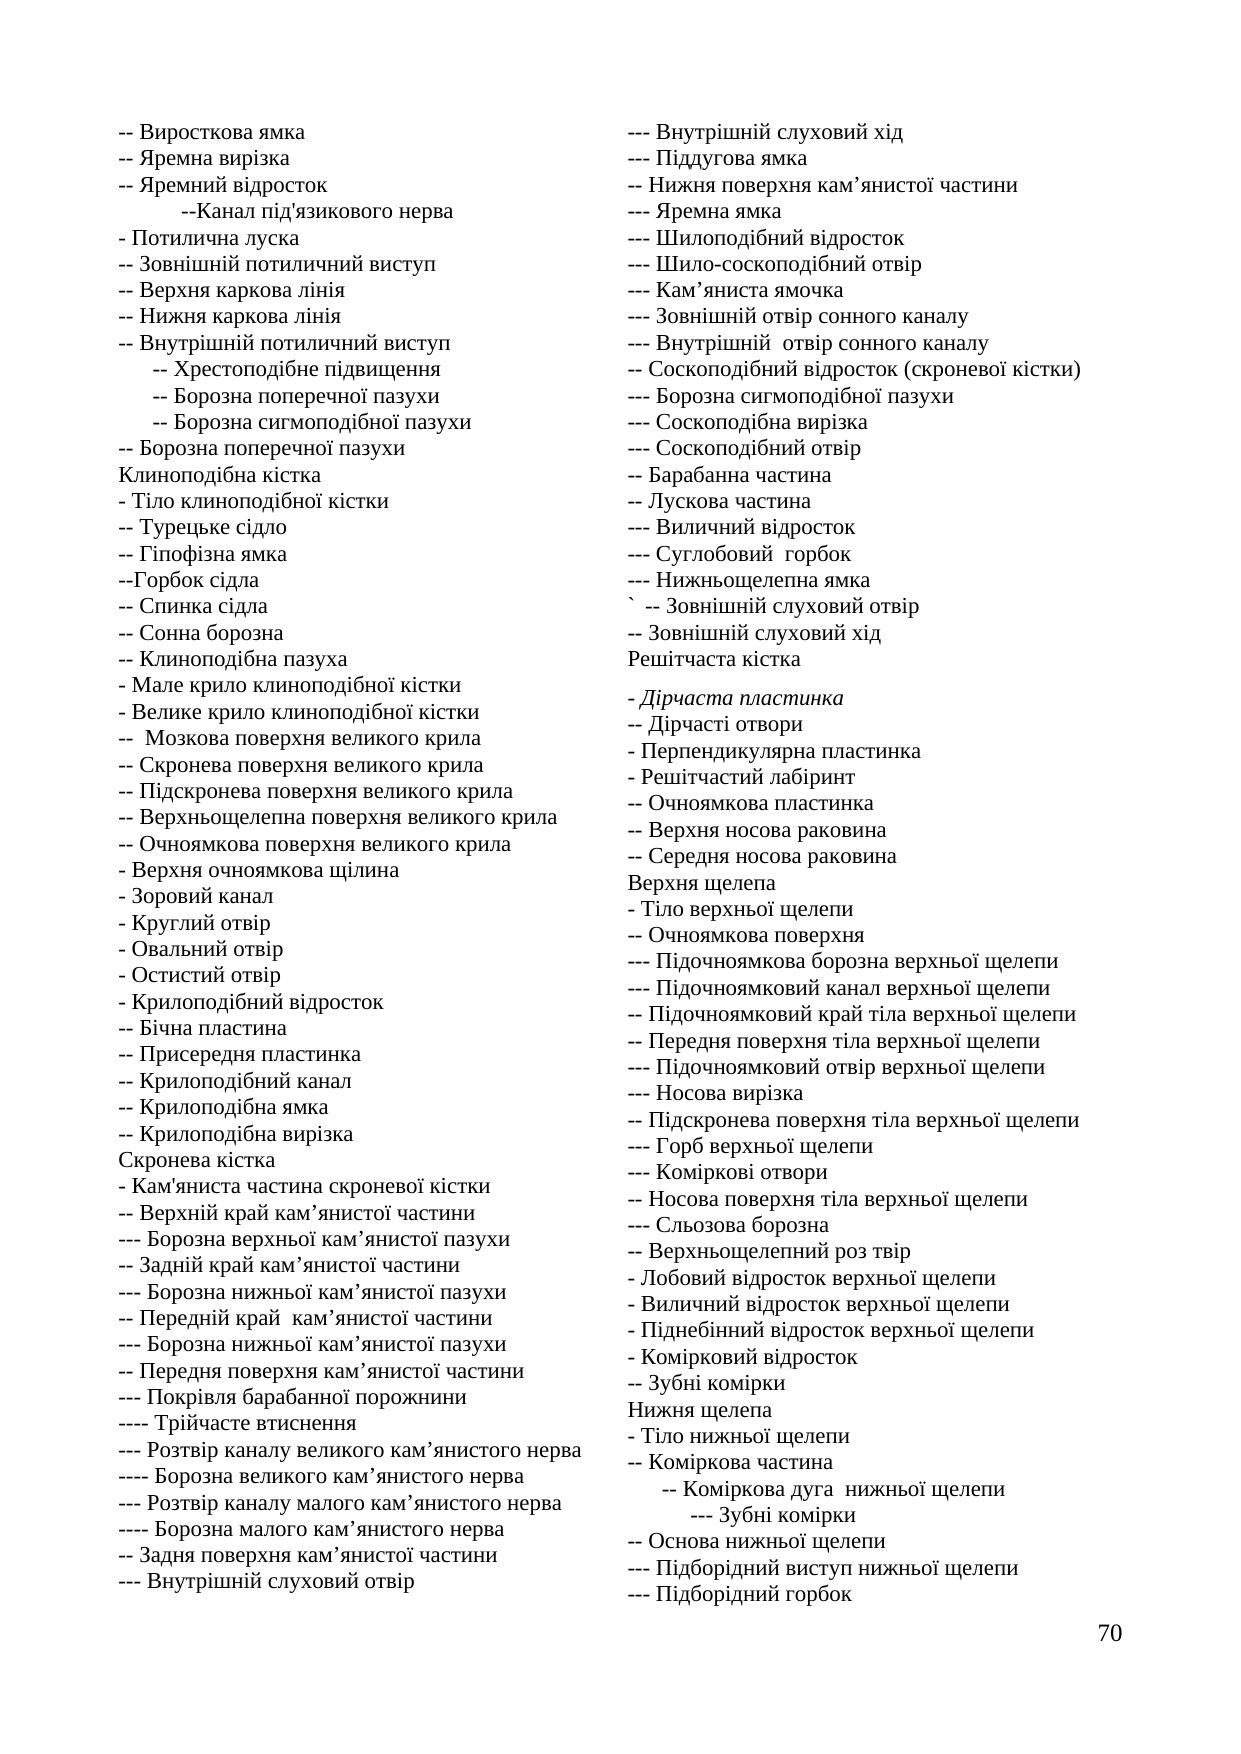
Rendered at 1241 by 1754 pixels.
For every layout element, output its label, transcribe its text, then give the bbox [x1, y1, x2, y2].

text --- Внутрішній слуховий хід [627, 118, 1122, 144]
text -- Внутрішній потиличний виступ [118, 329, 613, 355]
text -- Верхня каркова лінія [118, 276, 613, 303]
text Скронева кістка [118, 1146, 613, 1172]
text --- Зовнішній отвір сонного каналу [627, 303, 1122, 329]
text ---- Борозна малого кам’янистого нерва [118, 1515, 613, 1541]
text -- Борозна поперечної пазухи [118, 434, 613, 461]
text - Комірковий відросток [627, 1343, 1122, 1369]
text -- Сонна борозна [118, 619, 613, 645]
text -- Зовнішній слуховий хід [627, 619, 1122, 645]
text - Велике крило клиноподібної кістки [118, 698, 613, 724]
text --- Горб верхньої щелепи [627, 1132, 1122, 1158]
text --- Борозна нижньої кам’янистої пазухи [118, 1278, 613, 1304]
text --- Виличний відросток [627, 513, 1122, 540]
text -- Борозна поперечної пазухи [118, 382, 613, 408]
text - Зоровий канал [118, 882, 613, 909]
text -- Передня поверхня кам’янистої частини [118, 1357, 613, 1383]
text --- Борозна верхньої кам’янистої пазухи [118, 1225, 613, 1251]
text -- Скронева поверхня великого крила [118, 751, 613, 777]
text -- Крилоподібна вирізка [118, 1119, 613, 1146]
text -- Очноямкова пластинка [627, 789, 1122, 816]
text --- Сльозова борозна [627, 1211, 1122, 1237]
text -- Очноямкова поверхня великого крила [118, 830, 613, 856]
text - Перпендикулярна пластинка [627, 737, 1122, 763]
text ---- Борозна великого кам’янистого нерва [118, 1462, 613, 1488]
text --- Зубні комірки [627, 1501, 1122, 1527]
text --- Суглобовий горбок [627, 540, 1122, 566]
text - Тіло нижньої щелепи [627, 1422, 1122, 1448]
text - Виличний відросток верхньої щелепи [627, 1290, 1122, 1317]
text -- Верхня носова раковина [627, 816, 1122, 842]
text -- Соскоподібний відросток (скроневої кістки) [627, 355, 1122, 382]
text -- Основа нижньої щелепи [627, 1527, 1122, 1554]
text -- Зовнішній потиличний виступ [118, 250, 613, 276]
text -- Турецьке сідло [118, 513, 613, 540]
text - Мале крило клиноподібної кістки [118, 672, 613, 698]
text -- Коміркова дуга нижньої щелепи [627, 1475, 1122, 1501]
text --- Яремна ямка [627, 197, 1122, 223]
text Верхня щелепа [627, 868, 1122, 895]
text -- Хрестоподібне підвищення [118, 355, 613, 382]
text --Канал під'язикового нерва [118, 197, 613, 223]
text -- Крилоподібна ямка [118, 1093, 613, 1119]
text - Остистий отвір [118, 961, 613, 988]
text -- Присередня пластинка [118, 1041, 613, 1067]
text -- Барабанна частина [627, 461, 1122, 487]
text - Потилична луска [118, 223, 613, 250]
text -- Виросткова ямка [118, 118, 613, 144]
text -- Спинка сідла [118, 592, 613, 619]
text -- Передній край кам’янистої частини [118, 1304, 613, 1330]
text - Решітчастий лабіринт [627, 763, 1122, 789]
text --- Розтвір каналу великого кам’янистого нерва [118, 1436, 613, 1462]
text -- Верхньощелепна поверхня великого крила [118, 803, 613, 830]
text --- Підборідний виступ нижньої щелепи [627, 1554, 1122, 1580]
text -- Нижня поверхня кам’янистої частини [627, 171, 1122, 197]
text -- Коміркова частина [627, 1448, 1122, 1475]
text --- Соскоподібний отвір [627, 434, 1122, 461]
text - Тіло верхньої щелепи [627, 895, 1122, 921]
text --- Коміркові отвори [627, 1158, 1122, 1185]
text -- Зубні комірки [627, 1369, 1122, 1396]
text - Круглий отвір [118, 909, 613, 935]
text -- Передня поверхня тіла верхньої щелепи [627, 1027, 1122, 1053]
text -- Крилоподібний канал [118, 1067, 613, 1093]
text --- Внутрішній отвір сонного каналу [627, 329, 1122, 355]
text --- Розтвір каналу малого кам’янистого нерва [118, 1488, 613, 1515]
text Клиноподібна кістка [118, 461, 613, 487]
text -- Підочноямковий край тіла верхньої щелепи [627, 1000, 1122, 1027]
text --- Шилоподібний відросток [627, 223, 1122, 250]
text -- Задній край кам’янистої частини [118, 1251, 613, 1278]
text - Піднебінний відросток верхньої щелепи [627, 1317, 1122, 1343]
text -- Мозкова поверхня великого крила [118, 724, 613, 751]
text --- Піддугова ямка [627, 144, 1122, 171]
text - Крилоподібний відросток [118, 988, 613, 1014]
text -- Очноямкова поверхня [627, 921, 1122, 948]
text --- Підочноямковий отвір верхньої щелепи [627, 1053, 1122, 1079]
text -- Клиноподібна пазуха [118, 645, 613, 672]
text ---- Трійчасте втиснення [118, 1409, 613, 1436]
text -- Підскронева поверхня тіла верхньої щелепи [627, 1106, 1122, 1132]
text -- Задня поверхня кам’янистої частини [118, 1541, 613, 1568]
text --- Борозна нижньої кам’янистої пазухи [118, 1330, 613, 1357]
text --- Підочноямкова борозна верхньої щелепи [627, 948, 1122, 974]
text -- Верхній край кам’янистої частини [118, 1199, 613, 1225]
text -- Підскронева поверхня великого крила [118, 777, 613, 803]
text - Овальний отвір [118, 935, 613, 961]
text -- Яремний відросток [118, 171, 613, 197]
text -- Лускова частина [627, 487, 1122, 513]
text --- Соскоподібна вирізка [627, 408, 1122, 434]
text --- Нижньощелепна ямка [627, 566, 1122, 592]
text ` -- Зовнішній слуховий отвір [627, 592, 1122, 619]
text --- Підочноямковий канал верхньої щелепи [627, 974, 1122, 1000]
text -- Борозна сигмоподібної пазухи [118, 408, 613, 434]
text -- Носова поверхня тіла верхньої щелепи [627, 1185, 1122, 1211]
text - Кам'яниста частина скроневої кістки [118, 1172, 613, 1199]
text -- Яремна вирізка [118, 144, 613, 171]
text --- Внутрішній слуховий отвір [118, 1568, 613, 1594]
text -- Бічна пластина [118, 1014, 613, 1041]
text --Горбок сідла [118, 566, 613, 592]
text - Тіло клиноподібної кістки [118, 487, 613, 513]
text -- Дірчасті отвори [627, 710, 1122, 737]
text --- Підборідний горбок [627, 1580, 1122, 1606]
text Решітчаста кістка [627, 645, 1122, 672]
text --- Кам’яниста ямочка [627, 276, 1122, 303]
text Нижня щелепа [627, 1396, 1122, 1422]
text --- Борозна сигмоподібної пазухи [627, 382, 1122, 408]
text - Лобовий відросток верхньої щелепи [627, 1264, 1122, 1290]
text --- Носова вирізка [627, 1079, 1122, 1106]
text -- Нижня каркова лінія [118, 303, 613, 329]
text -- Гіпофізна ямка [118, 540, 613, 566]
text --- Шило-соскоподібний отвір [627, 250, 1122, 276]
subtitle - Дірчаста пластинка [627, 684, 934, 710]
text - Верхня очноямкова щілина [118, 856, 613, 882]
text -- Середня носова раковина [627, 842, 1122, 868]
text -- Верхньощелепний роз твір [627, 1237, 1122, 1264]
text --- Покрівля барабанної порожнини [118, 1383, 613, 1409]
